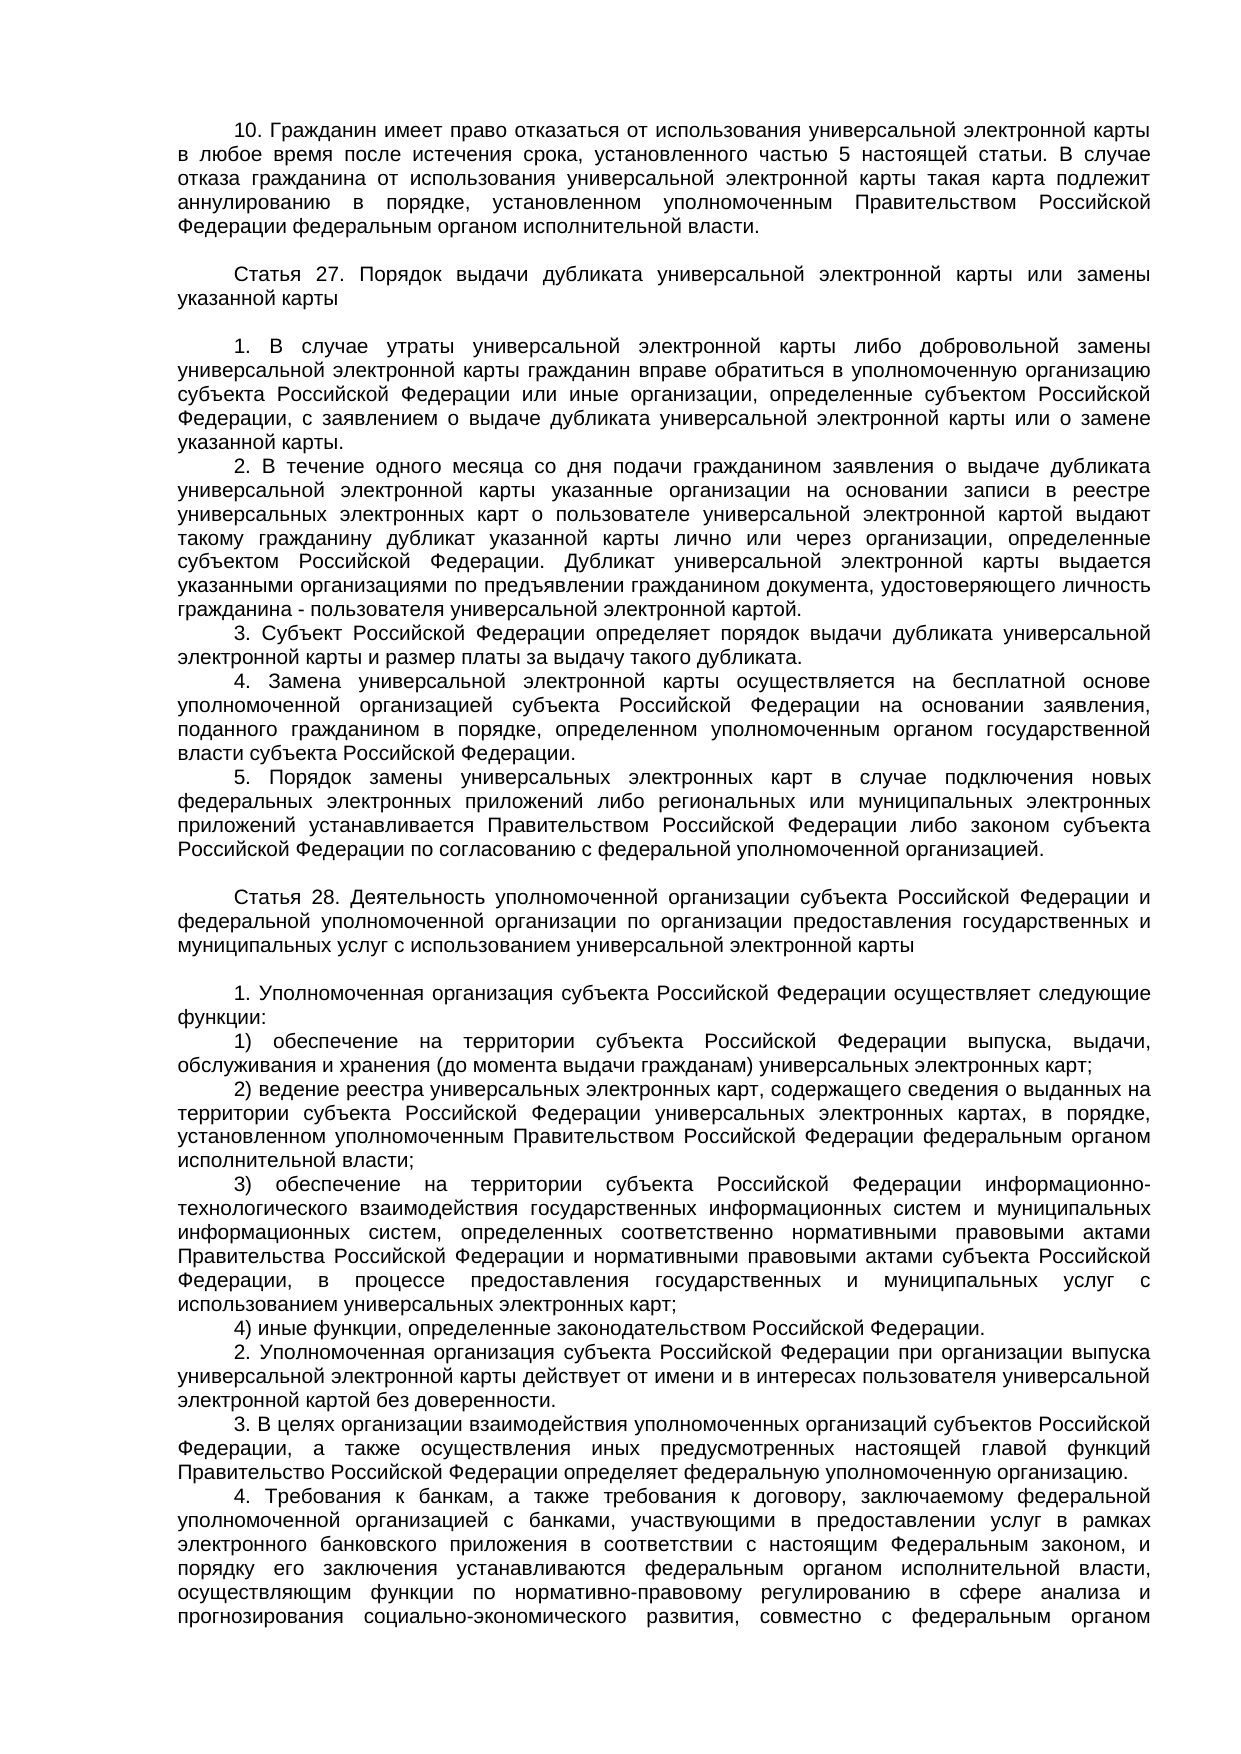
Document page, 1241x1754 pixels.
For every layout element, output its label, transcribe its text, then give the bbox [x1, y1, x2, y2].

text 5. Порядок замены универсальных электронных карт в случае подключения новых федеральных электронных приложений либо региональных или муниципальных электронных приложений устанавливается Правительством Российской Федерации либо законом субъекта Российской Федерации по согласованию с федеральной уполномоченной организацией. [177, 765, 1152, 861]
text 3) обеспечение на территории субъекта Российской Федерации информационно-технологического взаимодействия государственных информационных систем и муниципальных информационных систем, определенных соответственно нормативными правовыми актами Правительства Российской Федерации и нормативными правовыми актами субъекта Российской Федерации, в процессе предоставления государственных и муниципальных услуг с использованием универсальных электронных карт; [177, 1172, 1152, 1316]
text 2. Уполномоченная организация субъекта Российской Федерации при организации выпуска универсальной электронной карты действует от имени и в интересах пользователя универсальной электронной картой без доверенности. [177, 1340, 1152, 1412]
text Статья 28. Деятельность уполномоченной организации субъекта Российской Федерации и федеральной уполномоченной организации по организации предоставления государственных и муниципальных услуг с использованием универсальной электронной карты [177, 885, 1152, 957]
text 1. Уполномоченная организация субъекта Российской Федерации осуществляет следующие функции: [177, 981, 1152, 1028]
text 4. Замена универсальной электронной карты осуществляется на бесплатной основе уполномоченной организацией субъекта Российской Федерации на основании заявления, поданного гражданином в порядке, определенном уполномоченным органом государственной власти субъекта Российской Федерации. [177, 669, 1152, 765]
text 1) обеспечение на территории субъекта Российской Федерации выпуска, выдачи, обслуживания и хранения (до момента выдачи гражданам) универсальных электронных карт; [177, 1028, 1152, 1076]
text 2) ведение реестра универсальных электронных карт, содержащего сведения о выданных на территории субъекта Российской Федерации универсальных электронных картах, в порядке, установленном уполномоченным Правительством Российской Федерации федеральным органом исполнительной власти; [177, 1076, 1152, 1172]
text 3. Субъект Российской Федерации определяет порядок выдачи дубликата универсальной электронной карты и размер платы за выдачу такого дубликата. [177, 621, 1152, 669]
text 3. В целях организации взаимодействия уполномоченных организаций субъектов Российской Федерации, а также осуществления иных предусмотренных настоящей главой функций Правительство Российской Федерации определяет федеральную уполномоченную организацию. [177, 1412, 1152, 1484]
text 1. В случае утраты универсальной электронной карты либо добровольной замены универсальной электронной карты гражданин вправе обратиться в уполномоченную организацию субъекта Российской Федерации или иные организации, определенные субъектом Российской Федерации, с заявлением о выдаче дубликата универсальной электронной карты или о замене указанной карты. [177, 334, 1152, 453]
text 4) иные функции, определенные законодательством Российской Федерации. [177, 1316, 1152, 1340]
text 2. В течение одного месяца со дня подачи гражданином заявления о выдаче дубликата универсальной электронной карты указанные организации на основании записи в реестре универсальных электронных карт о пользователе универсальной электронной картой выдают такому гражданину дубликат указанной карты лично или через организации, определенные субъектом Российской Федерации. Дубликат универсальной электронной карты выдается указанными организациями по предъявлении гражданином документа, удостоверяющего личность гражданина - пользователя универсальной электронной картой. [177, 453, 1152, 621]
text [177, 1484, 1152, 1627]
text Статья 27. Порядок выдачи дубликата универсальной электронной карты или замены указанной карты [177, 262, 1152, 310]
text 10. Гражданин имеет право отказаться от использования универсальной электронной карты в любое время после истечения срока, установленного частью 5 настоящей статьи. В случае отказа гражданина от использования универсальной электронной карты такая карта подлежит аннулированию в порядке, установленном уполномоченным Правительством Российской Федерации федеральным органом исполнительной власти. [177, 118, 1152, 238]
